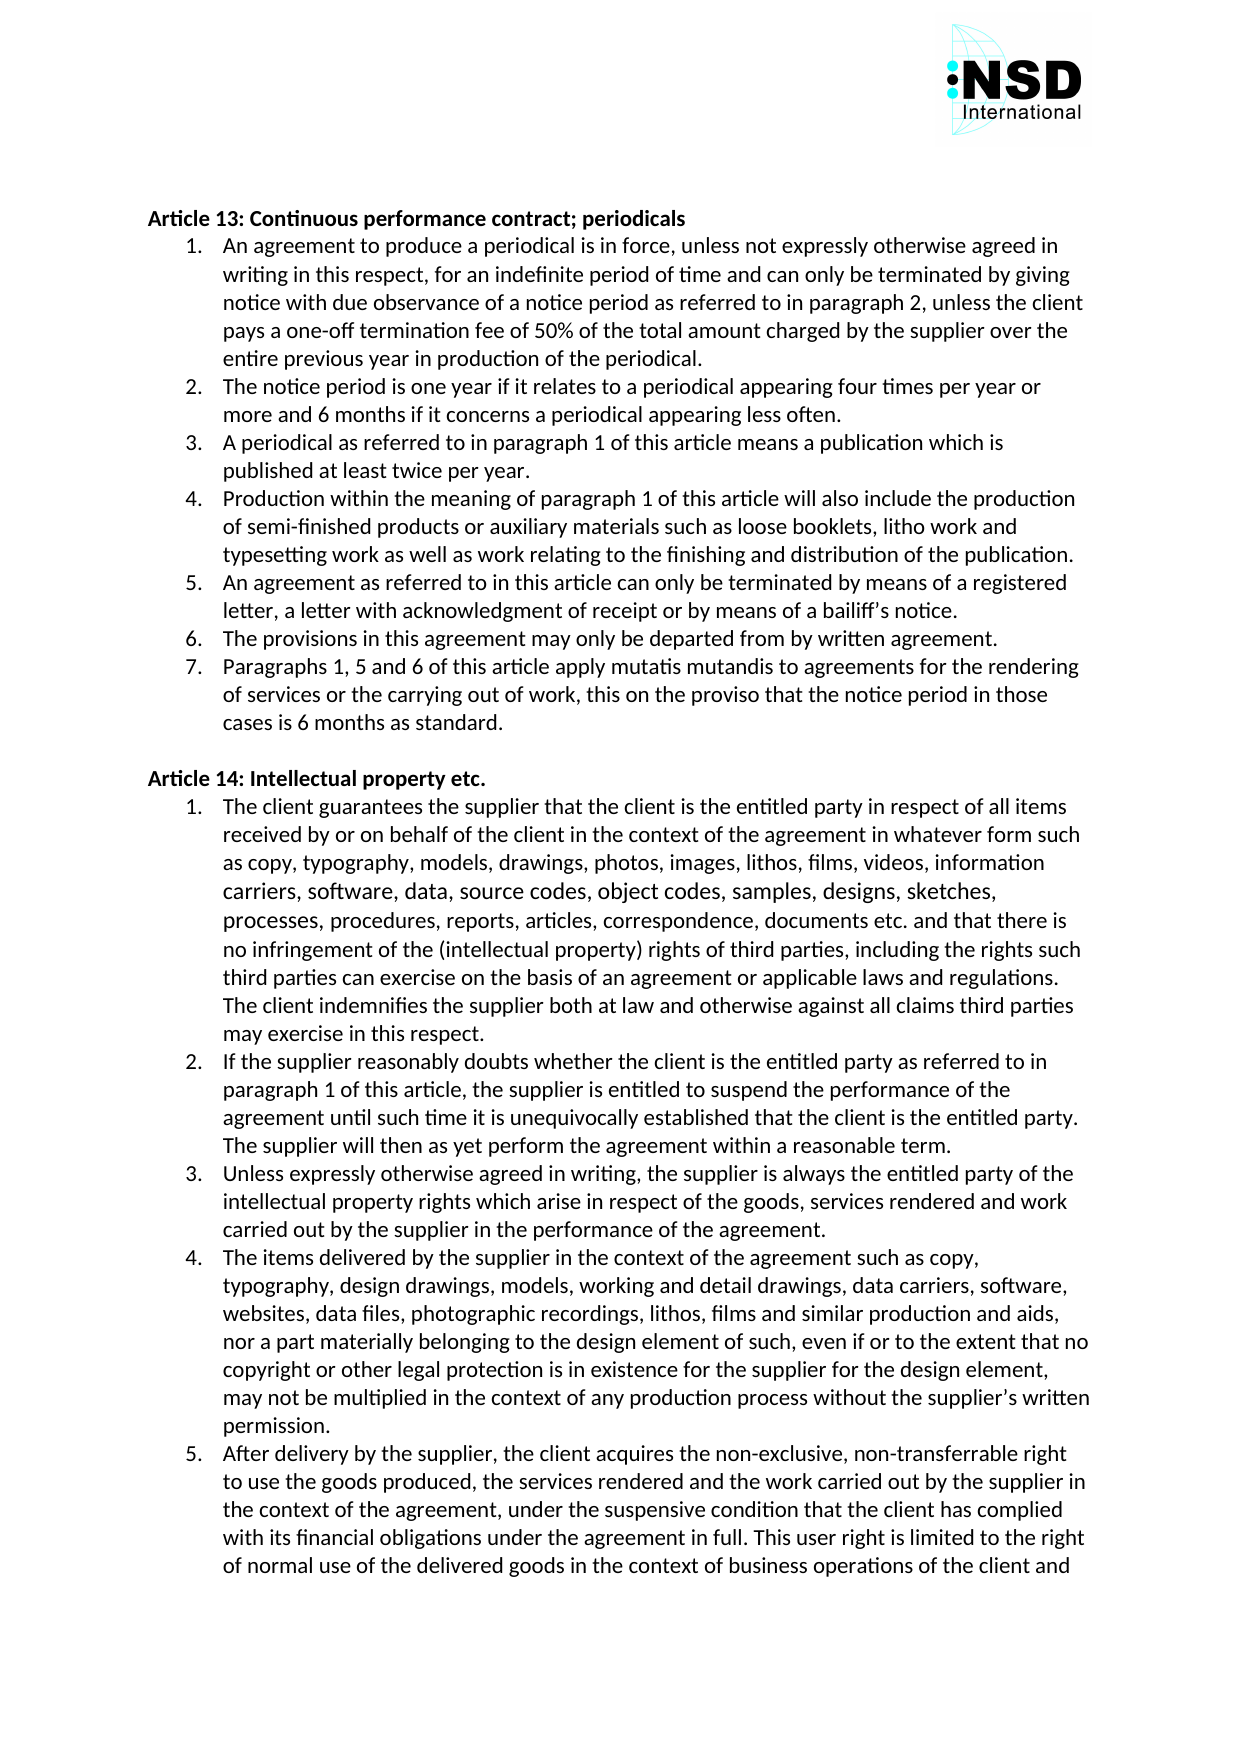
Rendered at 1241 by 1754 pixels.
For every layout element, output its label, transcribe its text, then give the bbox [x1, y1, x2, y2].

list If the supplier reasonably doubts whether the client is the entitled party as referred to in paragraph 1 of this article, the supplier is entitled to suspend the performance of the agreement until such time it is unequivocally established that the client is the entitled party. The supplier will then as yet perform the agreement within a reasonable term. [185, 1047, 1093, 1159]
list Production within the meaning of paragraph 1 of this article will also include the production of semi-finished products or auxiliary materials such as loose booklets, litho work and typesetting work as well as work relating to the finishing and distribution of the publication. [185, 484, 1093, 568]
list The items delivered by the supplier in the context of the agreement such as copy, typography, design drawings, models, working and detail drawings, data carriers, software, websites, data files, photographic recordings, lithos, films and similar production and aids, nor a part materially belonging to the design element of such, even if or to the extent that no copyright or other legal protection is in existence for the supplier for the design element, may not be multiplied in the context of any production process without the supplier’s written permission. [185, 1243, 1093, 1439]
list The client guarantees the supplier that the client is the entitled party in respect of all items received by or on behalf of the client in the context of the agreement in whatever form such as copy, typography, models, drawings, photos, images, lithos, films, videos, information carriers, software, data, source codes, object codes, samples, designs, sketches, processes, procedures, reports, articles, correspondence, documents etc. and that there is no infringement of the (intellectual property) rights of third parties, including the rights such third parties can exercise on the basis of an agreement or applicable laws and regulations. The client indemnifies the supplier both at law and otherwise against all claims third parties may exercise in this respect. [185, 792, 1093, 1047]
list An agreement to produce a periodical is in force, unless not expressly otherwise agreed in writing in this respect, for an indefinite period of time and can only be terminated by giving notice with due observance of a notice period as referred to in paragraph 2, unless the client pays a one-off termination fee of 50% of the total amount charged by the supplier over the entire previous year in production of the periodical. [185, 232, 1093, 372]
text Article 14: Intellectual property etc. [148, 764, 1093, 792]
list Unless expressly otherwise agreed in writing, the supplier is always the entitled party of the intellectual property rights which arise in respect of the goods, services rendered and work carried out by the supplier in the performance of the agreement. [185, 1159, 1093, 1243]
list The notice period is one year if it relates to a periodical appearing four times per year or more and 6 months if it concerns a periodical appearing less often. [185, 372, 1093, 428]
text Article 13: Continuous performance contract; periodicals [148, 204, 1093, 232]
picture [935, 12, 1093, 147]
list An agreement as referred to in this article can only be terminated by means of a registered letter, a letter with acknowledgment of receipt or by means of a bailiff’s notice. [185, 568, 1093, 624]
list Paragraphs 1, 5 and 6 of this article apply mutatis mutandis to agreements for the rendering of services or the carrying out of work, this on the proviso that the notice period in those cases is 6 months as standard. [185, 652, 1093, 736]
list A periodical as referred to in paragraph 1 of this article means a publication which is published at least twice per year. [185, 428, 1093, 484]
list The provisions in this agreement may only be departed from by written agreement. [185, 624, 1093, 652]
